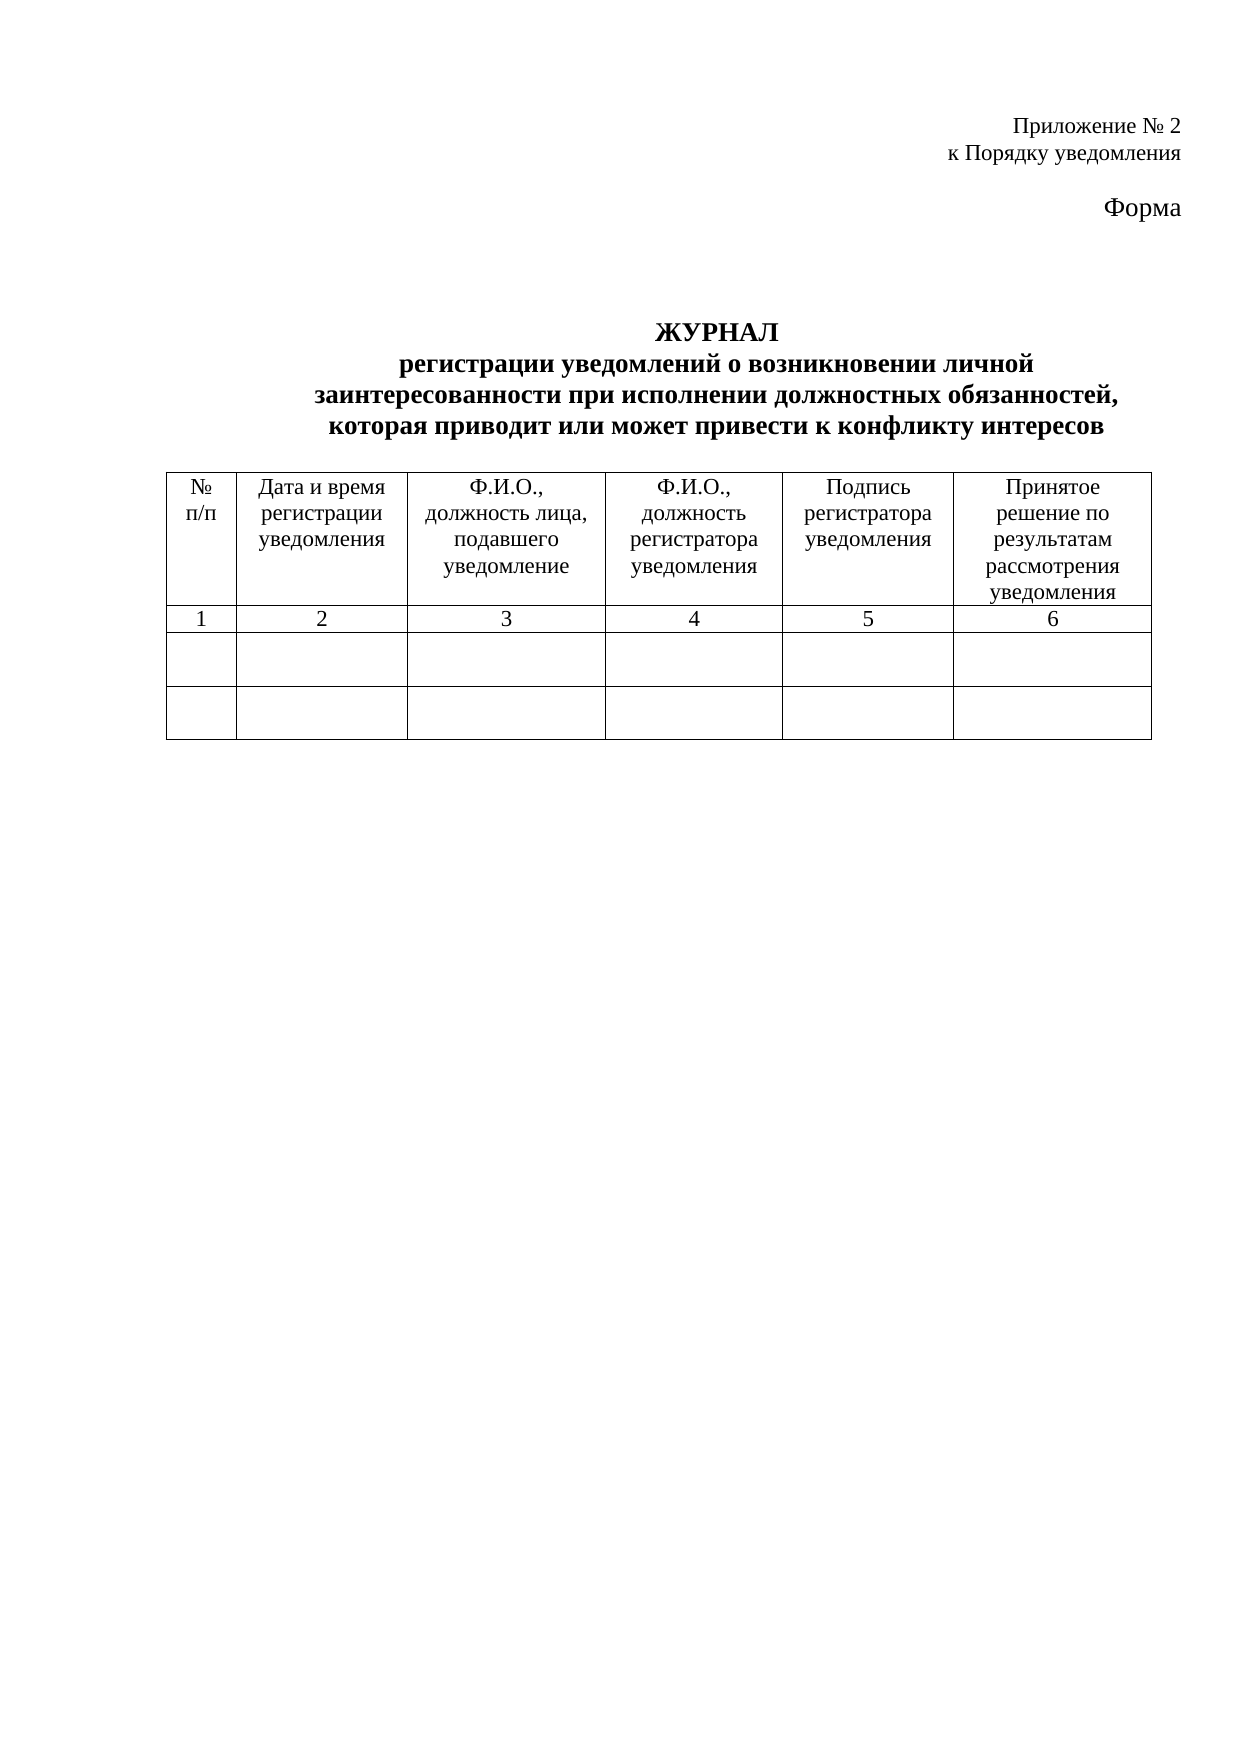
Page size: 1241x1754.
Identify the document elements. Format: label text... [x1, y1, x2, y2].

text заинтересованности при исполнении должностных обязанностей, [177, 378, 1181, 409]
table_cell 5 [783, 606, 953, 632]
table_cell 1 [167, 606, 236, 632]
table_header Дата и время регистрации уведомления [237, 473, 407, 604]
table_cell [954, 633, 1151, 686]
text которая приводит или может привести к конфликту интересов [177, 409, 1181, 441]
table_cell [606, 633, 782, 686]
table_cell [783, 633, 953, 686]
text к Порядку уведомления [177, 139, 1181, 165]
table_cell 6 [954, 606, 1151, 632]
table_cell 3 [408, 606, 605, 632]
table_cell [606, 687, 782, 739]
table_header Ф.И.О., должность регистратора уведомления [606, 473, 782, 604]
table_cell 2 [237, 606, 407, 632]
table_header № п/п [167, 473, 236, 604]
table_cell [408, 633, 605, 686]
text Форма [177, 191, 1181, 222]
text регистрации уведомлений о возникновении личной [177, 347, 1181, 378]
table_cell [167, 687, 236, 739]
table_cell [167, 633, 236, 686]
table_cell [783, 687, 953, 739]
table_cell [954, 687, 1151, 739]
table_cell [237, 633, 407, 686]
table_cell 4 [606, 606, 782, 632]
table_header Ф.И.О., должность лица, подавшего уведомление [408, 473, 605, 604]
text ЖУРНАЛ [177, 316, 1181, 347]
table_header Принятое решение по результатам рассмотрения уведомления [954, 473, 1151, 604]
table_cell [237, 687, 407, 739]
table_header Подпись регистратора уведомления [783, 473, 953, 604]
table_cell [408, 687, 605, 739]
text Приложение № 2 [177, 112, 1181, 139]
